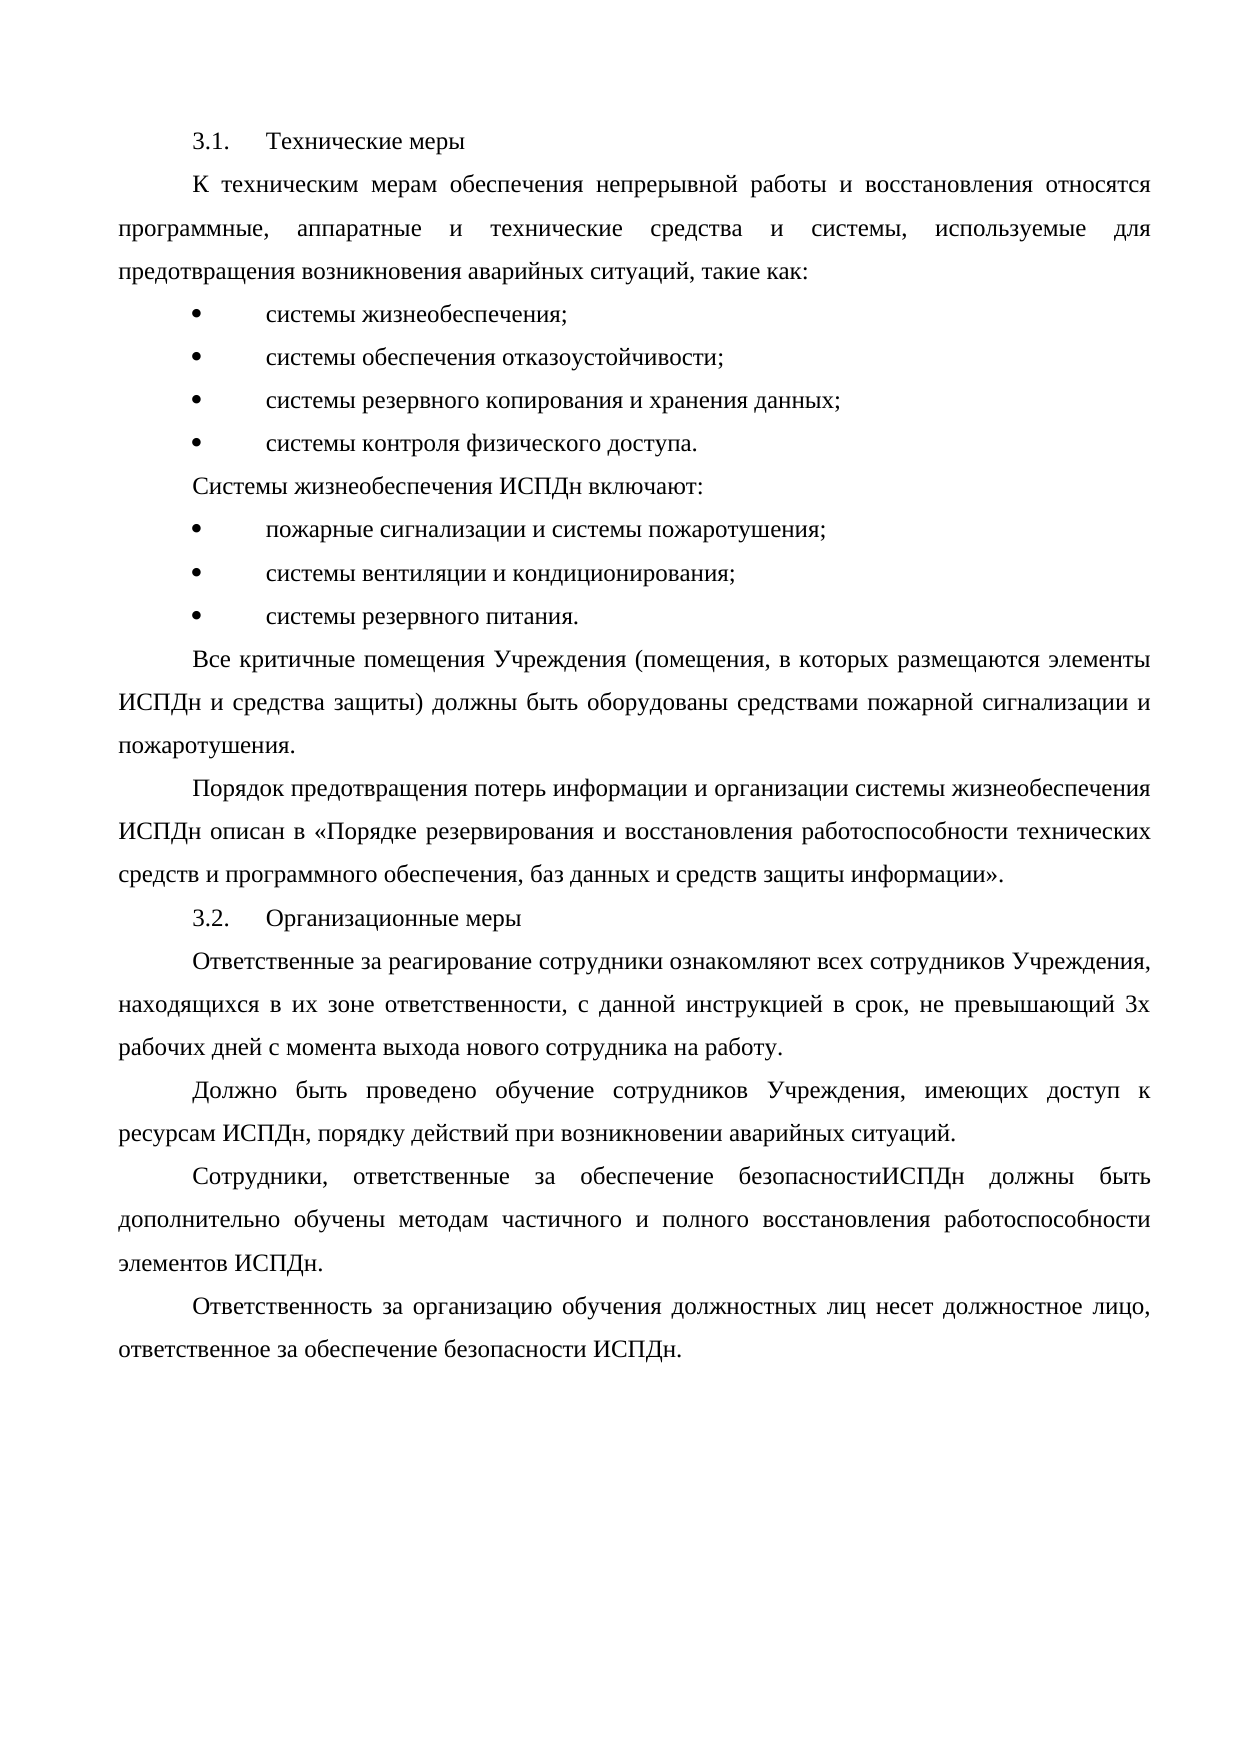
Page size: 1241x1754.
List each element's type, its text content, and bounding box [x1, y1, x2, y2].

list Технические меры [118, 126, 1152, 155]
text Ответственность за организацию обучения должностных лиц несет должностное лицо, ответственное за обеспечение безопасности ИСПДн. [118, 1291, 1152, 1363]
text К техническим мерам обеспечения непрерывной работы и восстановления относятся программные, аппаратные и технические средства и системы, используемые для предотвращения возникновения аварийных ситуаций, такие как: [118, 169, 1152, 284]
text Все критичные помещения Учреждения (помещения, в которых размещаются элементы ИСПДн и средства защиты) должны быть оборудованы средствами пожарной сигнализации и пожаротушения. [118, 644, 1152, 759]
text Системы жизнеобеспечения ИСПДн включают: [118, 471, 1152, 500]
list пожарные сигнализации и системы пожаротушения; [118, 514, 1152, 543]
list системы обеспечения отказоустойчивости; [118, 342, 1152, 371]
text Должно быть проведено обучение сотрудников Учреждения, имеющих доступ к ресурсам ИСПДн, порядку действий при возникновении аварийных ситуаций. [118, 1075, 1152, 1147]
list системы контроля физического доступа. [118, 428, 1152, 457]
text Сотрудники, ответственные за обеспечение безопасностиИСПДн должны быть дополнительно обучены методам частичного и полного восстановления работоспособности элементов ИСПДн. [118, 1161, 1152, 1276]
list Организационные меры [118, 903, 1152, 931]
list системы жизнеобеспечения; [118, 299, 1152, 328]
text Порядок предотвращения потерь информации и организации системы жизнеобеспечения ИСПДн описан в «Порядке резервирования и восстановления работоспособности технических средств и программного обеспечения, баз данных и средств защиты информации». [118, 773, 1152, 888]
text Ответственные за реагирование сотрудники ознакомляют всех сотрудников Учреждения, находящихся в их зоне ответственности, с данной инструкцией в срок, не превышающий 3х рабочих дней с момента выхода нового сотрудника на работу. [118, 946, 1152, 1061]
list системы резервного питания. [118, 601, 1152, 629]
list системы резервного копирования и хранения данных; [118, 385, 1152, 414]
list системы вентиляции и кондиционирования; [118, 558, 1152, 586]
